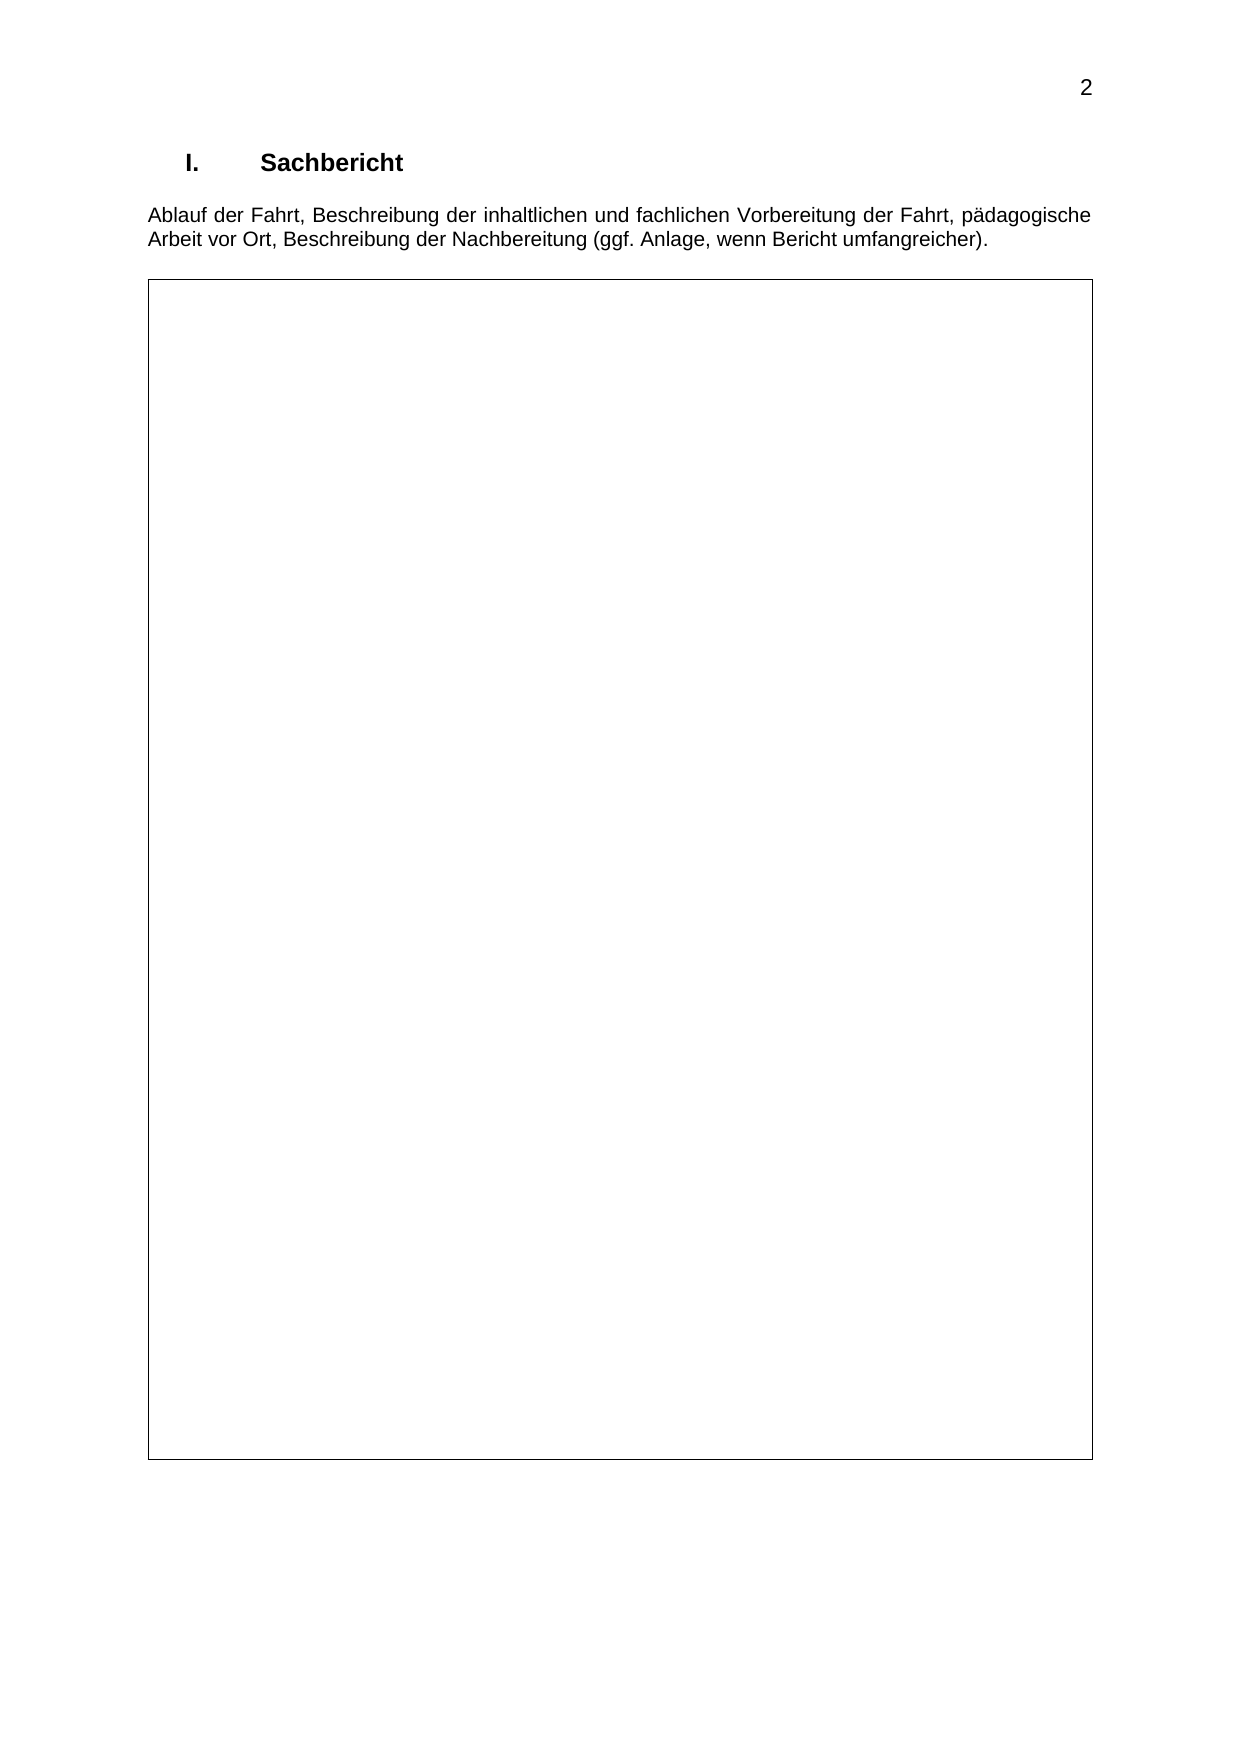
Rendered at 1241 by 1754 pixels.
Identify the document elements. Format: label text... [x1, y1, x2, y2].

subtitle Sachbericht [185, 148, 1093, 176]
table_header [149, 280, 1092, 1459]
text Ablauf der Fahrt, Beschreibung der inhaltlichen und fachlichen Vorbereitung der Fahrt, pädagogische Arbeit vor Ort, Beschreibung der Nachbereitung (ggf. Anlage, wenn Bericht umfangreicher). [148, 203, 1093, 251]
